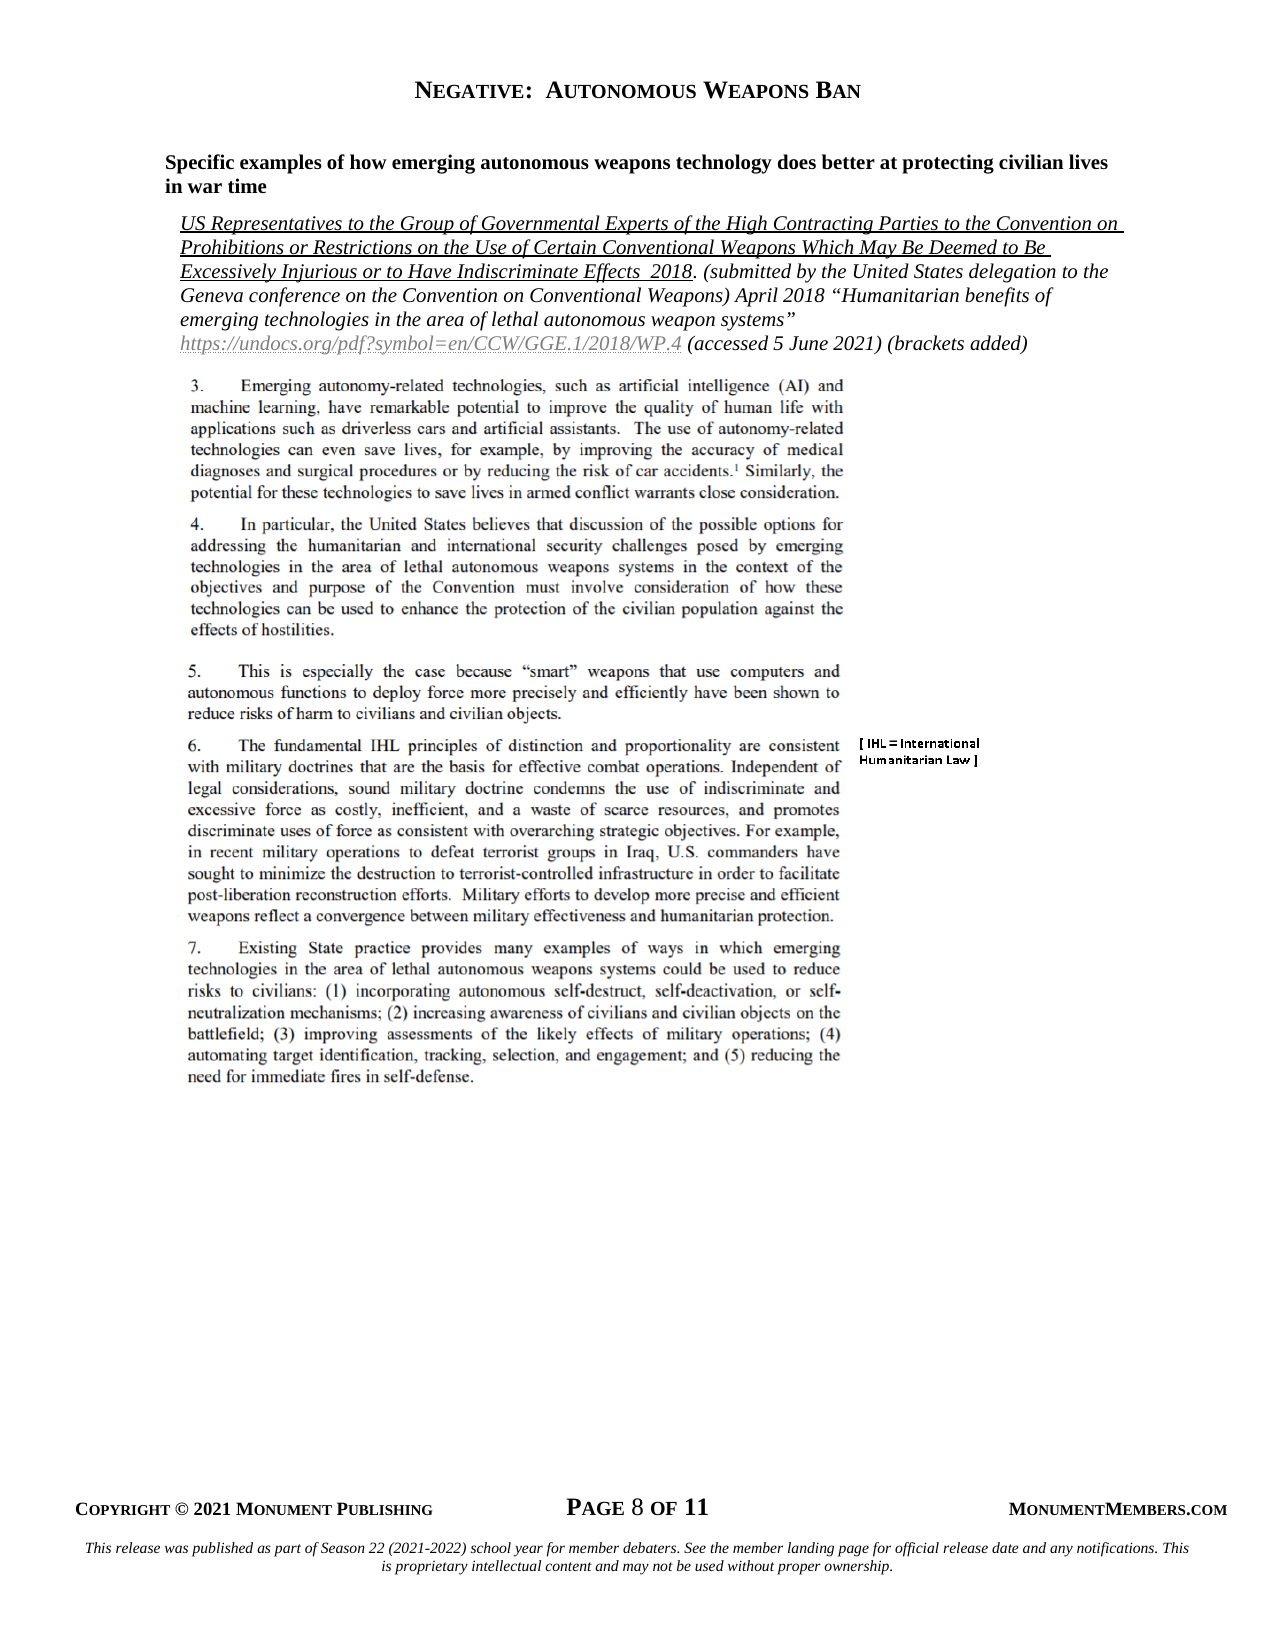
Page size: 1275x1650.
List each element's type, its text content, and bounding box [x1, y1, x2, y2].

text US Representatives to the Group of Governmental Experts of the High Contracting Parties to the Convention on Prohibitions or Restrictions on the Use of Certain Conventional Weapons Which May Be Deemed to Be Excessively Injurious or to Have Indiscriminate Effects 2018. (submitted by the United States delegation to the Geneva conference on the Convention on Conventional Weapons) April 2018 “Humanitarian benefits of emerging technologies in the area of lethal autonomous weapon systems” https://undocs.org/pdf?symbol=en/CCW/GGE.1/2018/WP.4 (accessed 5 June 2021) (brackets added) [180, 211, 1125, 355]
text Specific examples of how emerging autonomous weapons technology does better at protecting civilian lives in war time [165, 150, 1125, 198]
picture [180, 367, 990, 1098]
